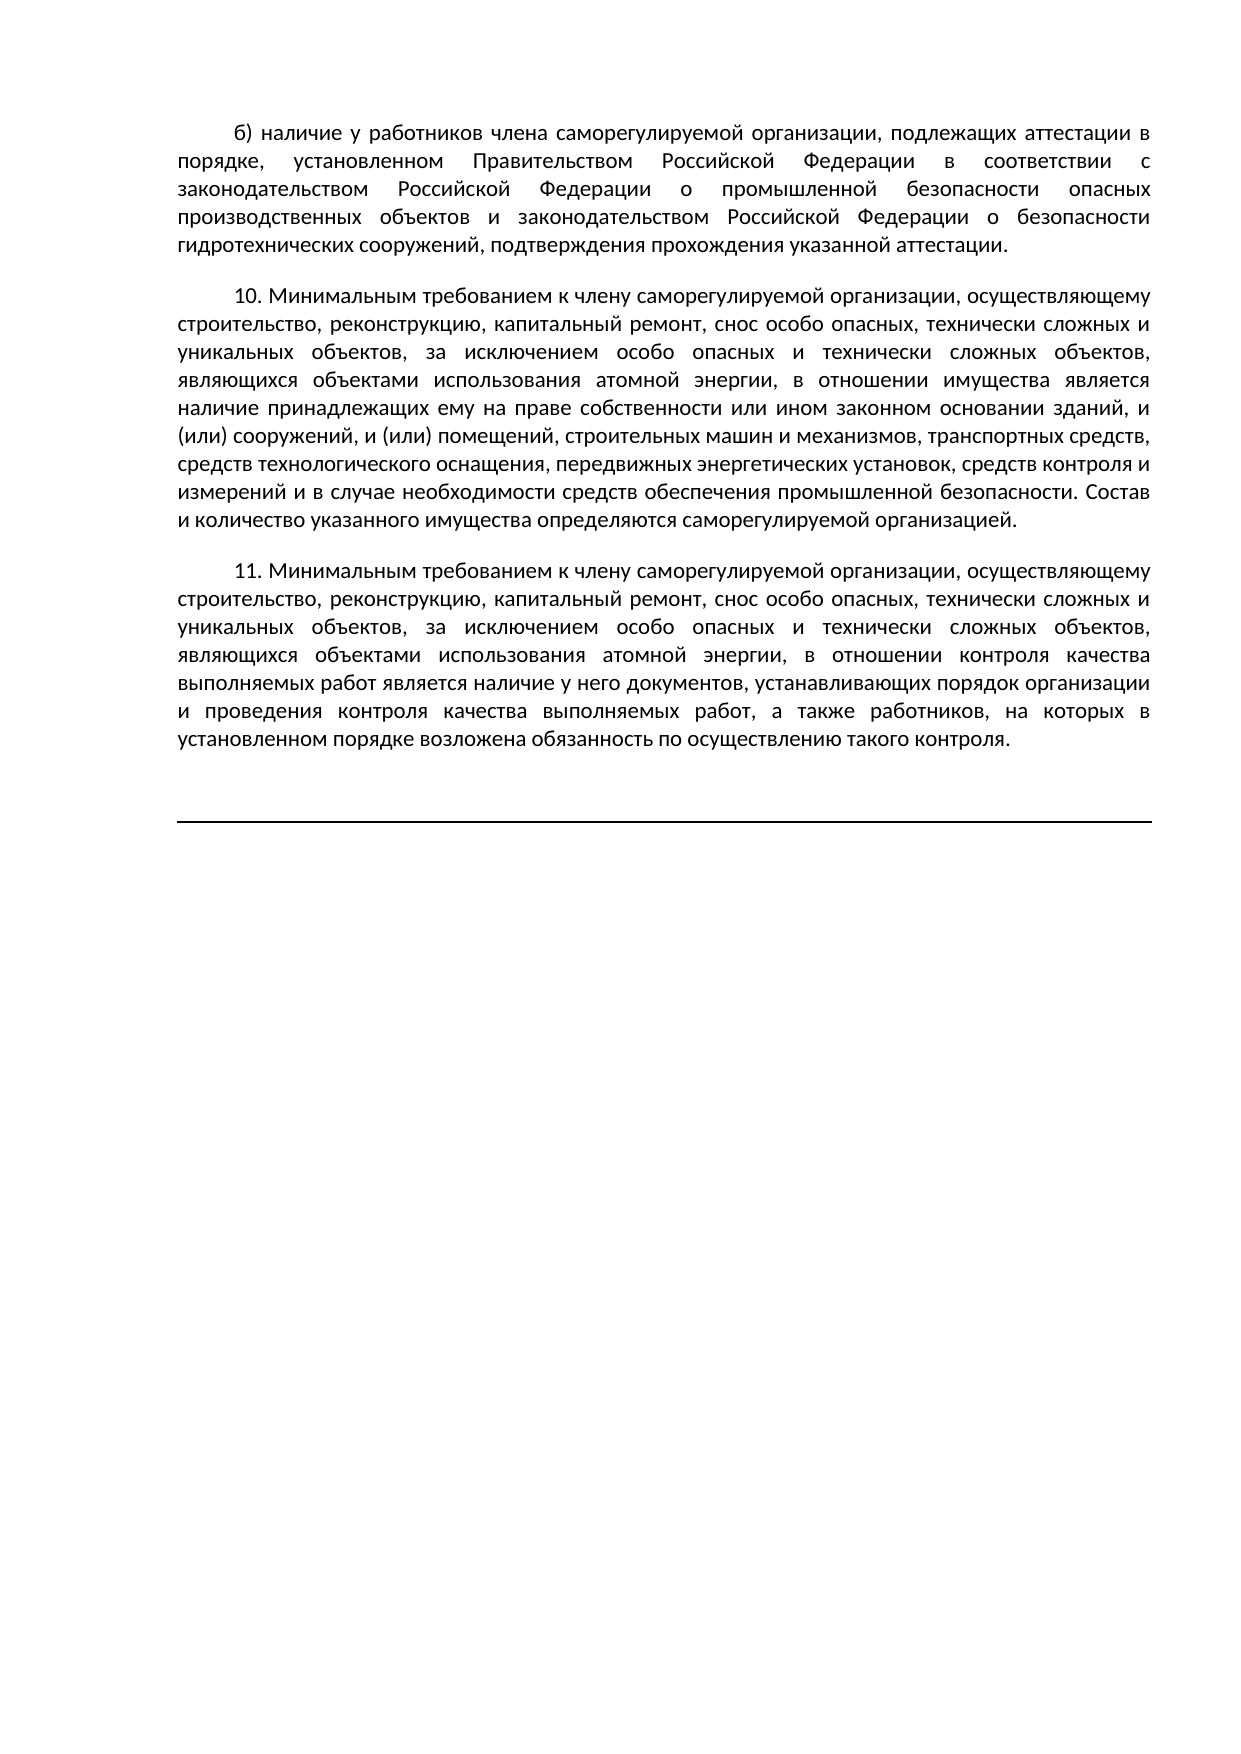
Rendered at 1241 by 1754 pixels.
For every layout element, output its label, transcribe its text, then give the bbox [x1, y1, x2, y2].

text б) наличие у работников члена саморегулируемой организации, подлежащих аттестации в порядке, установленном Правительством Российской Федерации в соответствии с законодательством Российской Федерации о промышленной безопасности опасных производственных объектов и законодательством Российской Федерации о безопасности гидротехнических сооружений, подтверждения прохождения указанной аттестации. [177, 118, 1152, 258]
text 10. Минимальным требованием к члену саморегулируемой организации, осуществляющему строительство, реконструкцию, капитальный ремонт, снос особо опасных, технически сложных и уникальных объектов, за исключением особо опасных и технически сложных объектов, являющихся объектами использования атомной энергии, в отношении имущества является наличие принадлежащих ему на праве собственности или ином законном основании зданий, и (или) сооружений, и (или) помещений, строительных машин и механизмов, транспортных средств, средств технологического оснащения, передвижных энергетических установок, средств контроля и измерений и в случае необходимости средств обеспечения промышленной безопасности. Состав и количество указанного имущества определяются саморегулируемой организацией. [177, 281, 1152, 533]
text 11. Минимальным требованием к члену саморегулируемой организации, осуществляющему строительство, реконструкцию, капитальный ремонт, снос особо опасных, технически сложных и уникальных объектов, за исключением особо опасных и технически сложных объектов, являющихся объектами использования атомной энергии, в отношении контроля качества выполняемых работ является наличие у него документов, устанавливающих порядок организации и проведения контроля качества выполняемых работ, а также работников, на которых в установленном порядке возложена обязанность по осуществлению такого контроля. [177, 556, 1152, 752]
